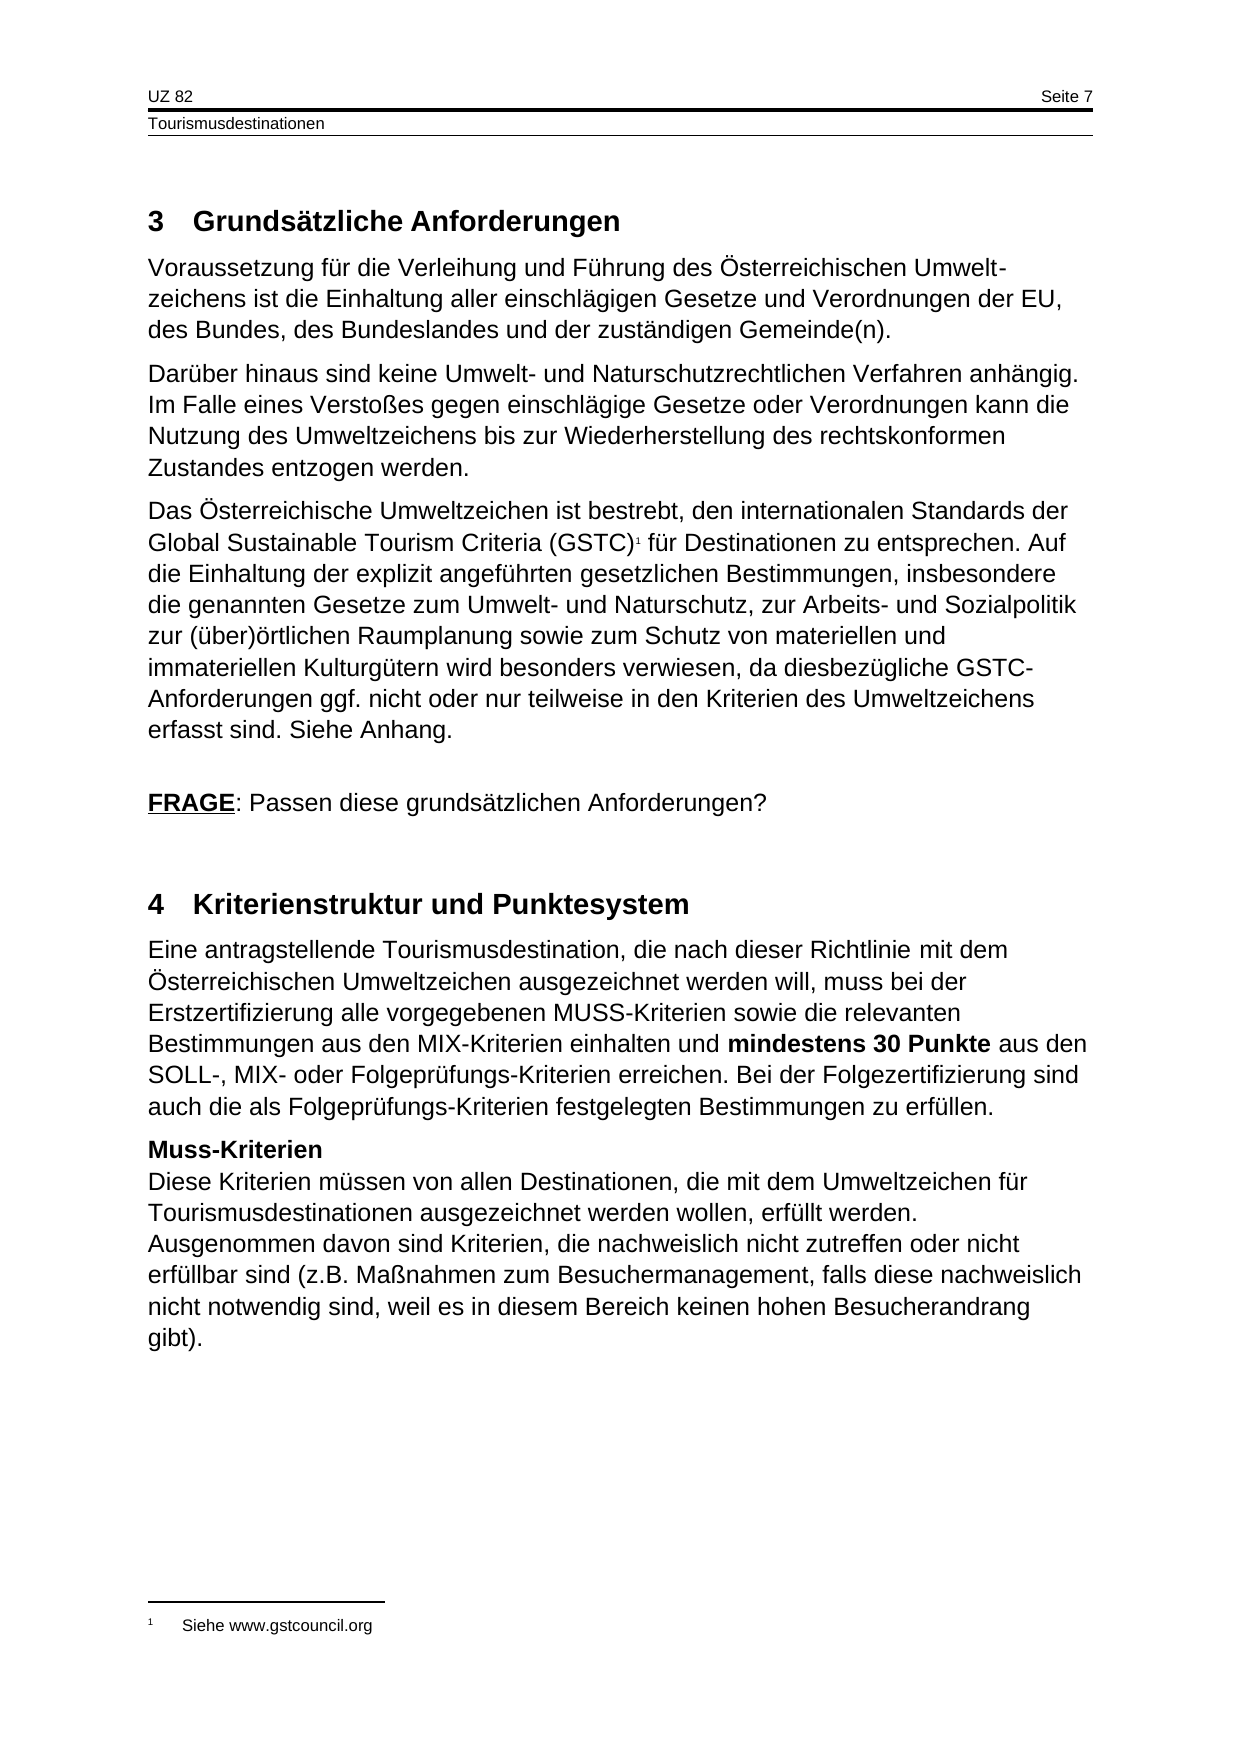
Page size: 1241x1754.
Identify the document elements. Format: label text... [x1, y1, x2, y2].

subtitle Kriterienstruktur und Punktesystem [148, 885, 1092, 921]
text Muss-Kriterien [148, 1133, 1092, 1164]
text Eine antragstellende Tourismusdestination, die nach dieser Richtlinie mit dem Österreichischen Umweltzeichen ausgezeichnet werden will, muss bei der Erstzertifizierung alle vorgegebenen MUSS-Kriterien sowie die relevanten Bestimmungen aus den MIX-Kriterien einhalten und mindestens 30 Punkte aus den SOLL-, MIX- oder Folgeprüfungs-Kriterien erreichen. Bei der Folgezertifizierung sind auch die als Folgeprüfungs-Kriterien festgelegten Bestimmungen zu erfüllen. [148, 933, 1092, 1121]
text FRAGE: Passen diese grundsätzlichen Anforderungen? [148, 788, 1092, 816]
text Das Österreichische Umweltzeichen ist bestrebt, den internationalen Standards der Global Sustainable Tourism Criteria (GSTC) für Destinationen zu entsprechen. Auf die Einhaltung der explizit angeführten gesetzlichen Bestimmungen, insbesondere die genannten Gesetze zum Umwelt- und Naturschutz, zur Arbeits- und Sozialpolitik zur (über)örtlichen Raumplanung sowie zum Schutz von materiellen und immateriellen Kulturgütern wird besonders verwiesen, da diesbezügliche GSTC-Anforderungen ggf. nicht oder nur teilweise in den Kriterien des Umweltzeichens erfasst sind. Siehe Anhang. [148, 494, 1092, 744]
subtitle Grundsätzliche Anforderungen [148, 202, 1092, 238]
text Diese Kriterien müssen von allen Destinationen, die mit dem Umweltzeichen für Tourismusdestinationen ausgezeichnet werden wollen, erfüllt werden. Ausgenommen davon sind Kriterien, die nachweislich nicht zutreffen oder nicht erfüllbar sind (z.B. Maßnahmen zum Besuchermanagement, falls diese nachweislich nicht notwendig sind, weil es in diesem Bereich keinen hohen Besucherandrang gibt). [148, 1164, 1092, 1352]
text Darüber hinaus sind keine Umwelt- und Naturschutzrechtlichen Verfahren anhängig. Im Falle eines Verstoßes gegen einschlägige Gesetze oder Verordnungen kann die Nutzung des Umweltzeichens bis zur Wiederherstellung des rechtskonformen Zustandes entzogen werden. [148, 356, 1092, 481]
text Voraussetzung für die Verleihung und Führung des Österreichischen Umweltzeichens ist die Einhaltung aller einschlägigen Gesetze und Verordnungen der EU, des Bundes, des Bundeslandes und der zuständigen Gemeinde(n). [148, 250, 1092, 344]
